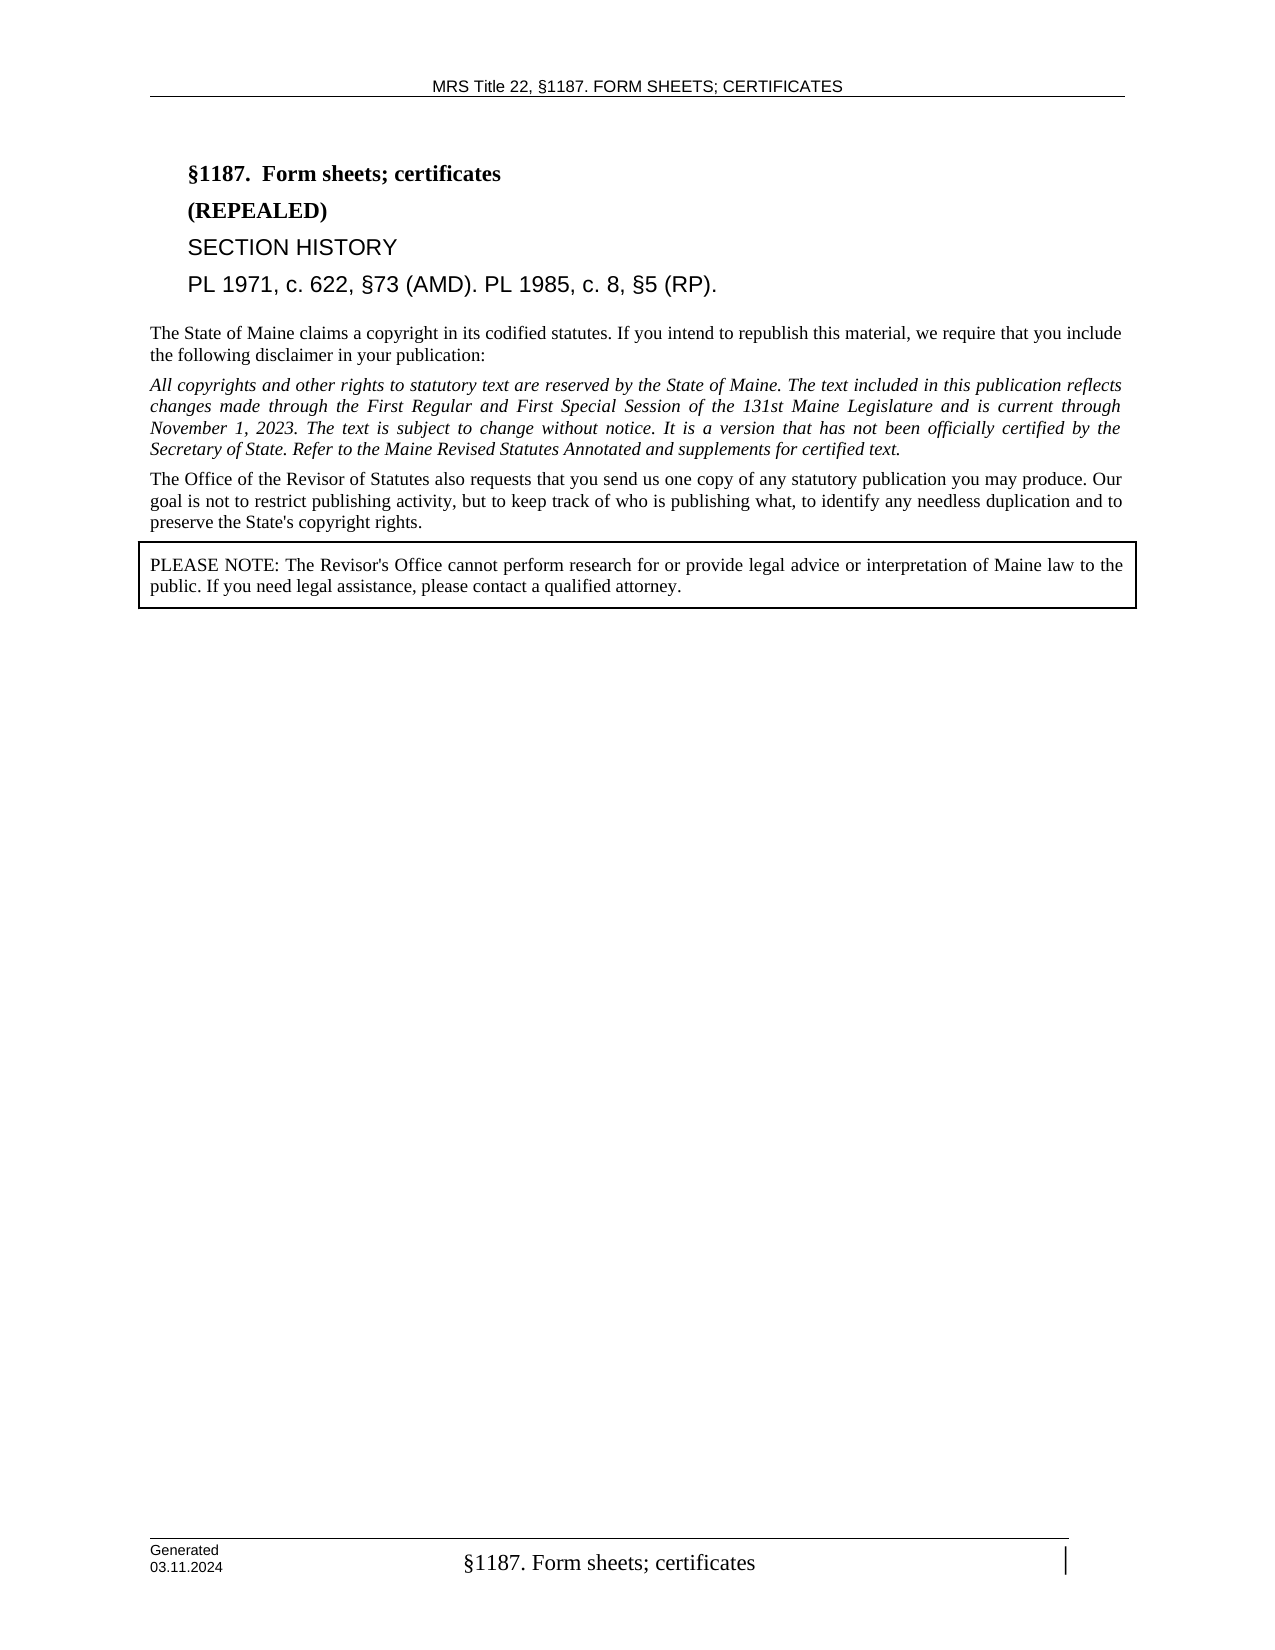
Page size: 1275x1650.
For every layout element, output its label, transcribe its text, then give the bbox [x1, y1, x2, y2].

text §1187. Form sheets; certificates [187, 160, 1125, 187]
text SECTION HISTORY [187, 234, 1125, 260]
text (REPEALED) [187, 197, 1125, 223]
text The State of Maine claims a copyright in its codified statutes. If you intend to republish this material, we require that you include the following disclaimer in your publication: [150, 322, 1125, 365]
text The Office of the Revisor of Statutes also requests that you send us one copy of any statutory publication you may produce. Our goal is not to restrict publishing activity, but to keep track of who is publishing what, to identify any needless duplication and to preserve the State's copyright rights. [150, 468, 1125, 533]
text PL 1971, c. 622, §73 (AMD). PL 1985, c. 8, §5 (RP). [187, 271, 1125, 297]
text PLEASE NOTE: The Revisor's Office cannot perform research for or provide legal advice or interpretation of Maine law to the public. If you need legal assistance, please contact a qualified attorney. [140, 543, 1135, 607]
text All copyrights and other rights to statutory text are reserved by the State of Maine. The text included in this publication reflects changes made through the First Regular and First Special Session of the 131st Maine Legislature and is current through November 1, 2023 . The text is subject to change without notice. It is a version that has not been officially certified by the Secretary of State. Refer to the Maine Revised Statutes Annotated and supplements for certified text. [150, 373, 1125, 460]
